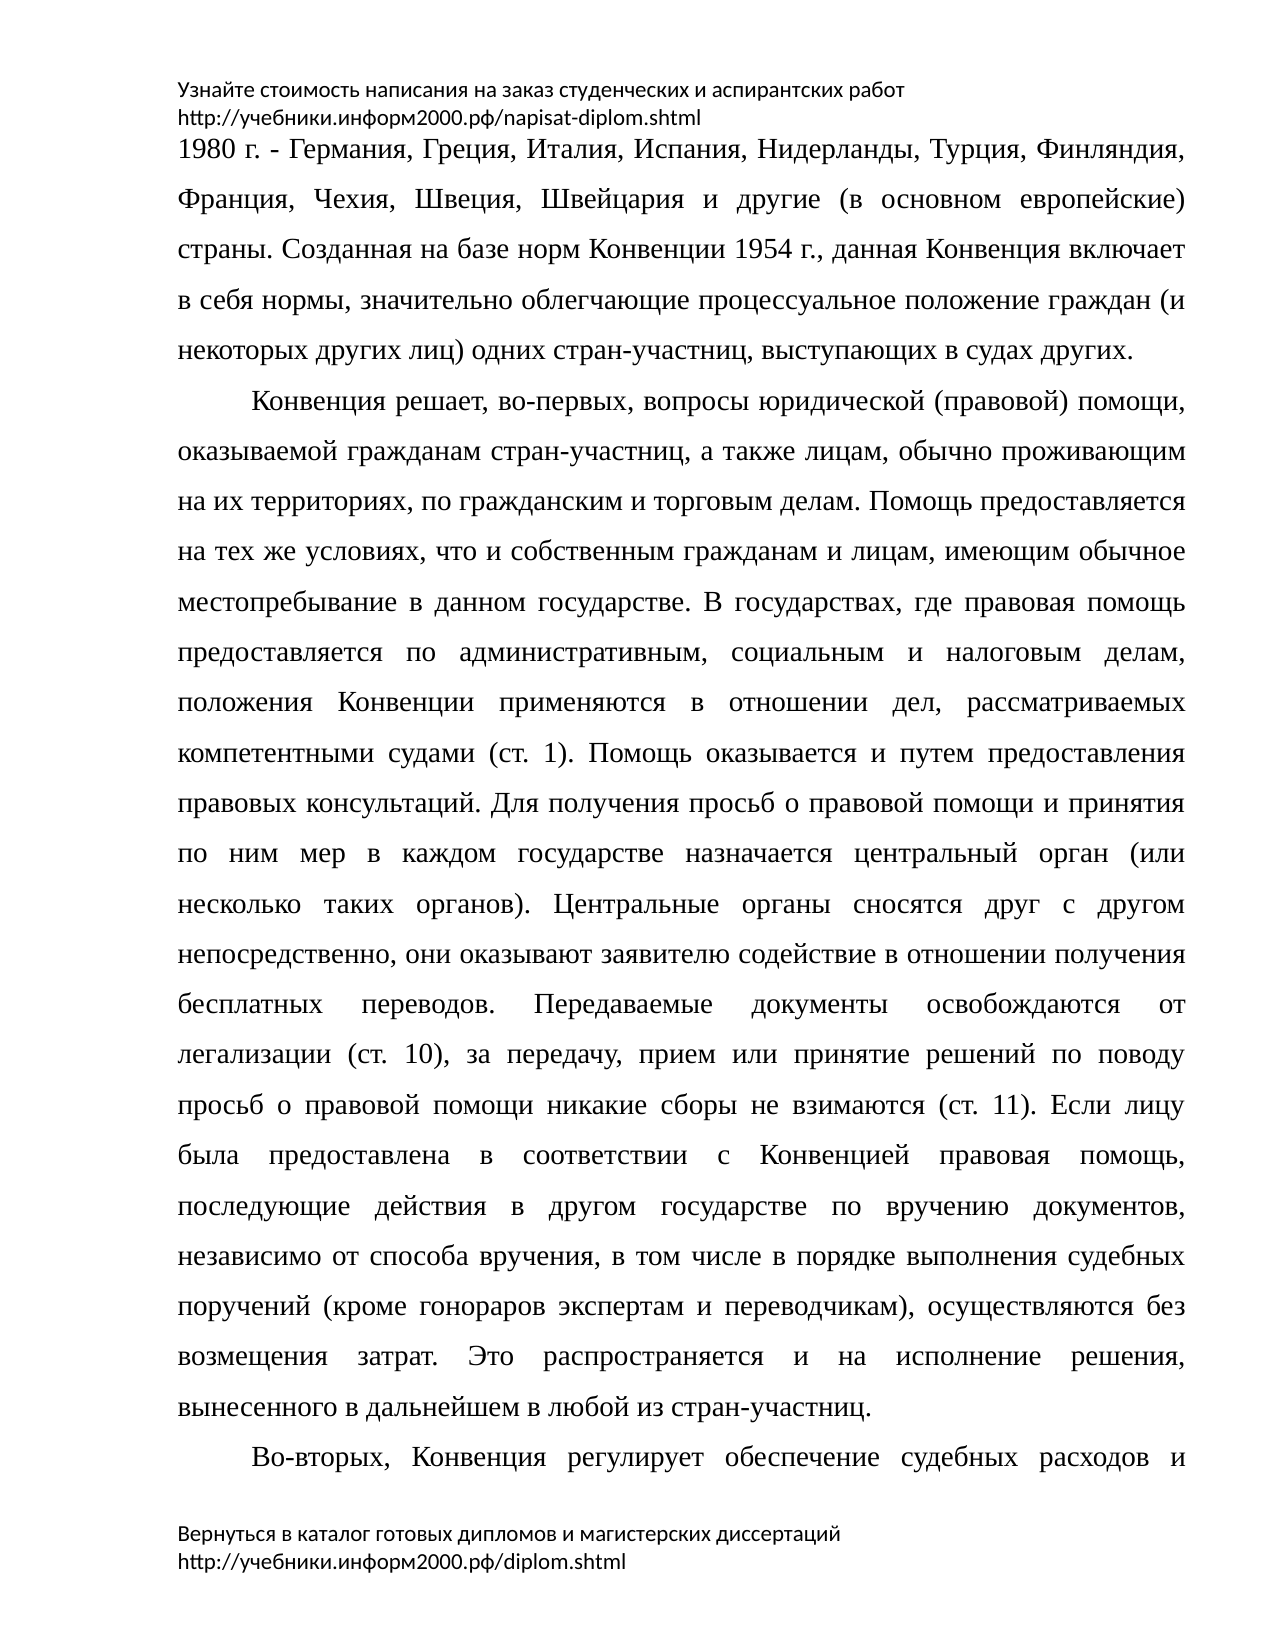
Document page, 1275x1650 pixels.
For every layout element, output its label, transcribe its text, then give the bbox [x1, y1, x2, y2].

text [177, 1439, 1186, 1473]
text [177, 131, 1186, 366]
text Конвенция решает, во-первых, вопросы юридической (правовой) помощи, оказываемой гражданам стран-участниц, а также лицам, обычно проживающим на их территориях, по гражданским и торговым делам. Помощь предоставляется на тех же условиях, что и собственным гражданам и лицам, имеющим обычное местопребывание в данном государстве. В государствах, где правовая помощь предоставляется по административным, социальным и налоговым делам, положения Конвенции применяются в отношении дел, рассматриваемых компетентными судами (ст. 1). Помощь оказывается и путем предоставления правовых консультаций. Для получения просьб о правовой помощи и принятия по ним мер в каждом государстве назначается центральный орган (или несколько таких органов). Центральные органы сносятся друг с другом непосредственно, они оказывают заявителю содействие в отношении получения бесплатных переводов. Передаваемые документы освобождаются от легализации (ст. 10), за передачу, прием или принятие решений по поводу просьб о правовой помощи никакие сборы не взимаются (ст. 11). Если лицу была предоставлена в соответствии с Конвенцией правовая помощь, последующие действия в другом государстве по вручению документов, независимо от способа вручения, в том числе в порядке выполнения судебных поручений (кроме гонораров экспертам и переводчикам), осуществляются без возмещения затрат. Это распространяется и на исполнение решения, вынесенного в дальнейшем в любой из стран-участниц. [177, 383, 1186, 1422]
